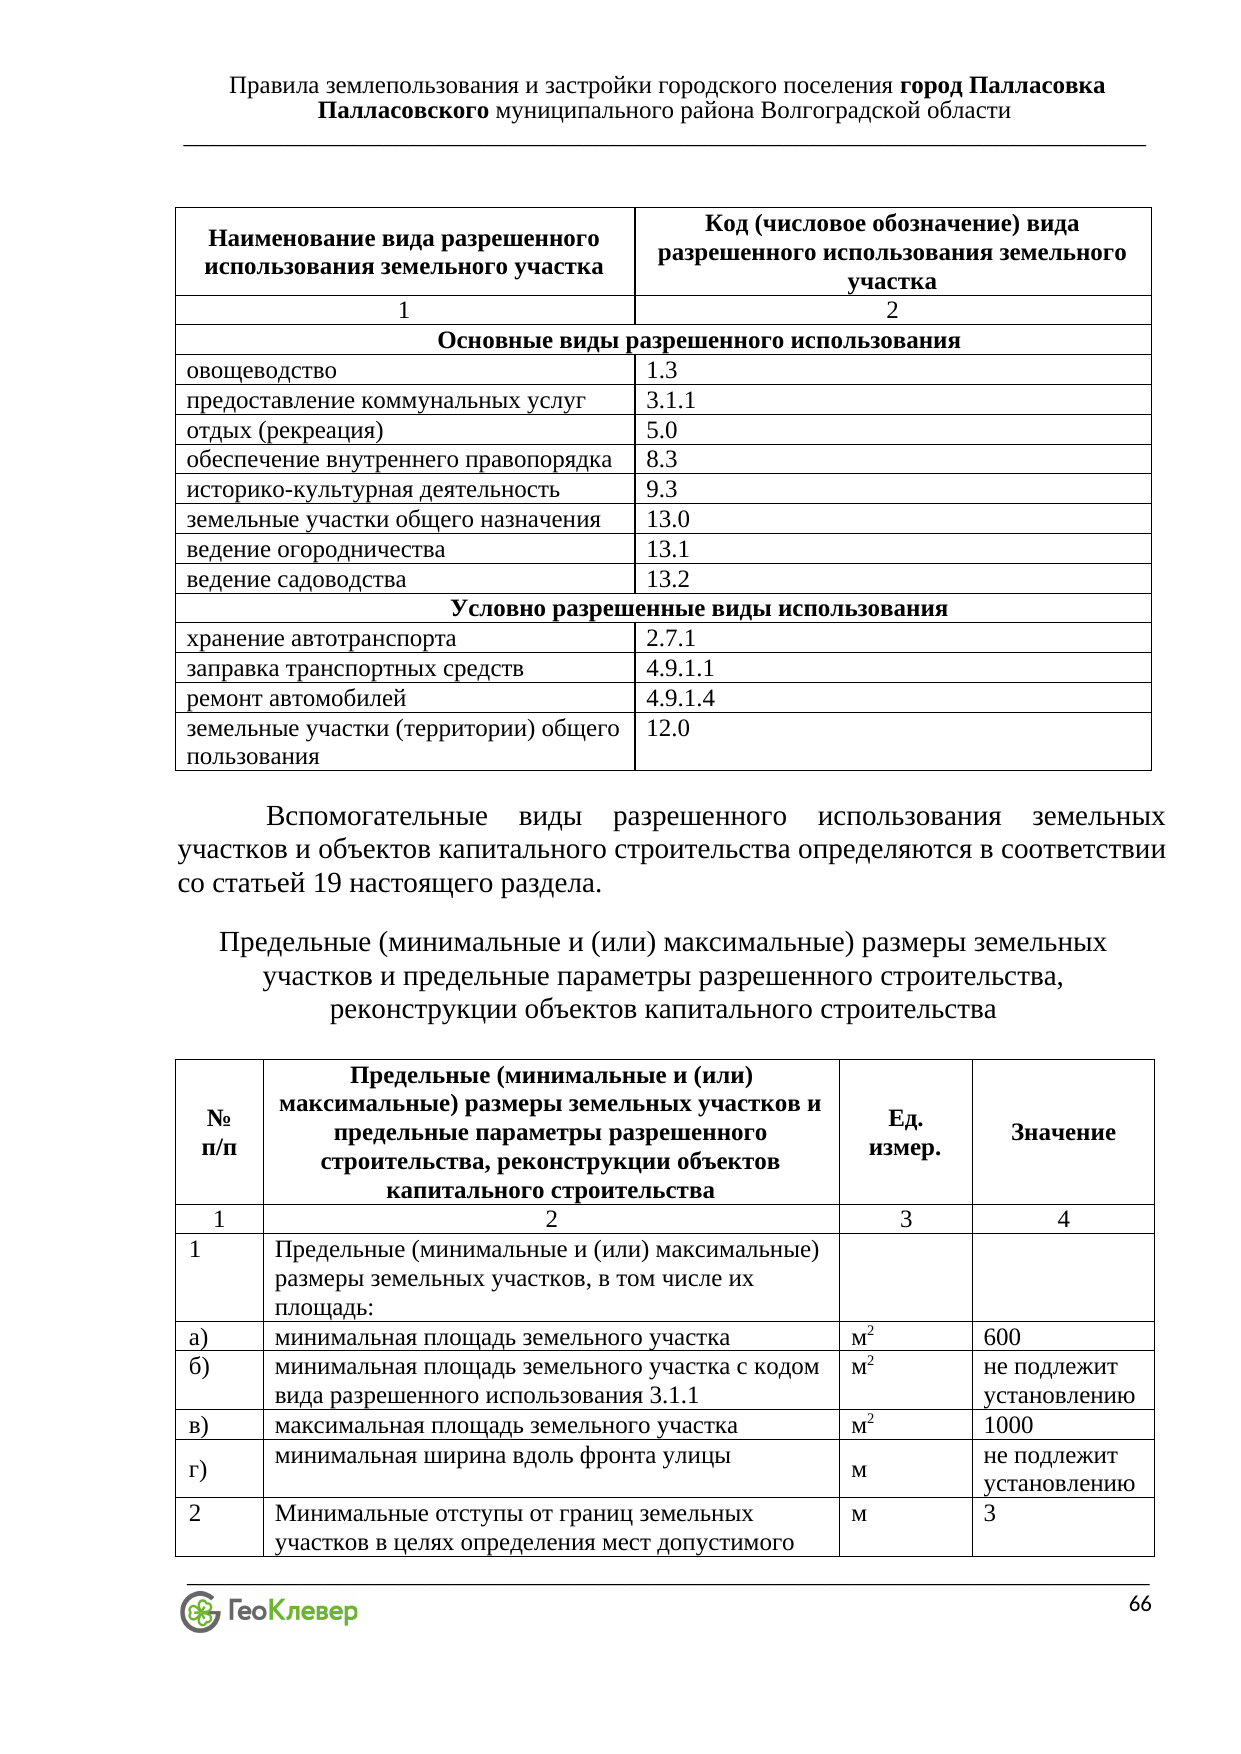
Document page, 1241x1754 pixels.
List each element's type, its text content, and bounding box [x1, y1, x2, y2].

table_cell максимальная площадь земельного участка [264, 1410, 839, 1439]
table_cell предоставление коммунальных услуг [176, 385, 634, 414]
table_cell 3.1.1 [636, 385, 1151, 414]
table_cell 13.0 [636, 504, 1151, 533]
table_cell м2 [840, 1322, 972, 1350]
table_cell овощеводство [176, 355, 634, 384]
table_cell 4.9.1.4 [636, 683, 1151, 712]
picture [180, 1591, 358, 1633]
table_header Ед. измер. [840, 1060, 972, 1203]
table_cell [840, 1234, 972, 1321]
table_cell минимальная ширина вдоль фронта улицы [264, 1440, 839, 1497]
table_cell 13.2 [636, 564, 1151, 592]
table_cell 3 [973, 1498, 1154, 1556]
table_cell в) [176, 1410, 263, 1439]
table_header Предельные (минимальные и (или) максимальные) размеры земельных участков и предельные параметры разрешенного строительства, реконструкции объектов капитального строительства [264, 1060, 839, 1203]
table_cell м [840, 1498, 972, 1556]
table_cell 1 [176, 296, 634, 324]
table_cell 2 [176, 1498, 263, 1556]
table_cell заправка транспортных средств [176, 653, 634, 682]
table_cell обеспечение внутреннего правопорядка [176, 445, 634, 473]
table_cell отдых (рекреация) [176, 415, 634, 443]
table_cell Условно разрешенные виды использования [176, 594, 1151, 622]
table_cell 1 [176, 1205, 263, 1233]
table_header № п/п [176, 1060, 263, 1203]
table_cell 5.0 [636, 415, 1151, 443]
table_cell не подлежит установлению [973, 1351, 1154, 1409]
table_cell 4 [973, 1205, 1154, 1233]
table_cell 600 [973, 1322, 1154, 1350]
table_cell 1000 [973, 1410, 1154, 1439]
table_cell б) [176, 1351, 263, 1409]
table_cell г) [176, 1440, 263, 1497]
table_cell хранение автотранспорта [176, 623, 634, 652]
table_cell м [840, 1440, 972, 1497]
table_cell ведение садоводства [176, 564, 634, 592]
table_cell земельные участки (территории) общего пользования [176, 713, 634, 770]
table_cell Предельные (минимальные и (или) максимальные) размеры земельных участков, в том числе их площадь: [264, 1234, 839, 1321]
table_cell 2 [264, 1205, 839, 1233]
table_cell 1 [176, 1234, 263, 1321]
table_cell 1.3 [636, 355, 1151, 384]
table_cell 4.9.1.1 [636, 653, 1151, 682]
table_cell 3 [840, 1205, 972, 1233]
text Предельные (минимальные и (или) максимальные) размеры земельных участков и предельные параметры разрешенного строительства, реконструкции объектов капитального строительства [177, 924, 1149, 1025]
table_header Код (числовое обозначение) вида разрешенного использования земельного участка [636, 208, 1151, 294]
table_cell 2.7.1 [636, 623, 1151, 652]
table_cell ведение огородничества [176, 534, 634, 563]
text Вспомогательные виды разрешенного использования земельных участков и объектов капитального строительства определяются в соответствии со статьей 19 настоящего раздела. [177, 798, 1167, 898]
table_cell 2 [636, 296, 1151, 324]
table_cell а) [176, 1322, 263, 1350]
table_cell Основные виды разрешенного использования [176, 325, 1151, 354]
table_cell 9.3 [636, 474, 1151, 503]
table_cell минимальная площадь земельного участка [264, 1322, 839, 1350]
table_cell [973, 1234, 1154, 1321]
table_header Наименование вида разрешенного использования земельного участка [176, 208, 634, 294]
table_cell 8.3 [636, 445, 1151, 473]
table_cell м2 [840, 1351, 972, 1409]
table_cell историко-культурная деятельность [176, 474, 634, 503]
table_cell 13.1 [636, 534, 1151, 563]
table_cell минимальная площадь земельного участка с кодом вида разрешенного использования 3.1.1 [264, 1351, 839, 1409]
table_cell ремонт автомобилей [176, 683, 634, 712]
table_cell м2 [840, 1410, 972, 1439]
table_cell 12.0 [636, 713, 1151, 770]
table_cell не подлежит установлению [973, 1440, 1154, 1497]
table_cell земельные участки общего назначения [176, 504, 634, 533]
table_header Значение [973, 1060, 1154, 1203]
